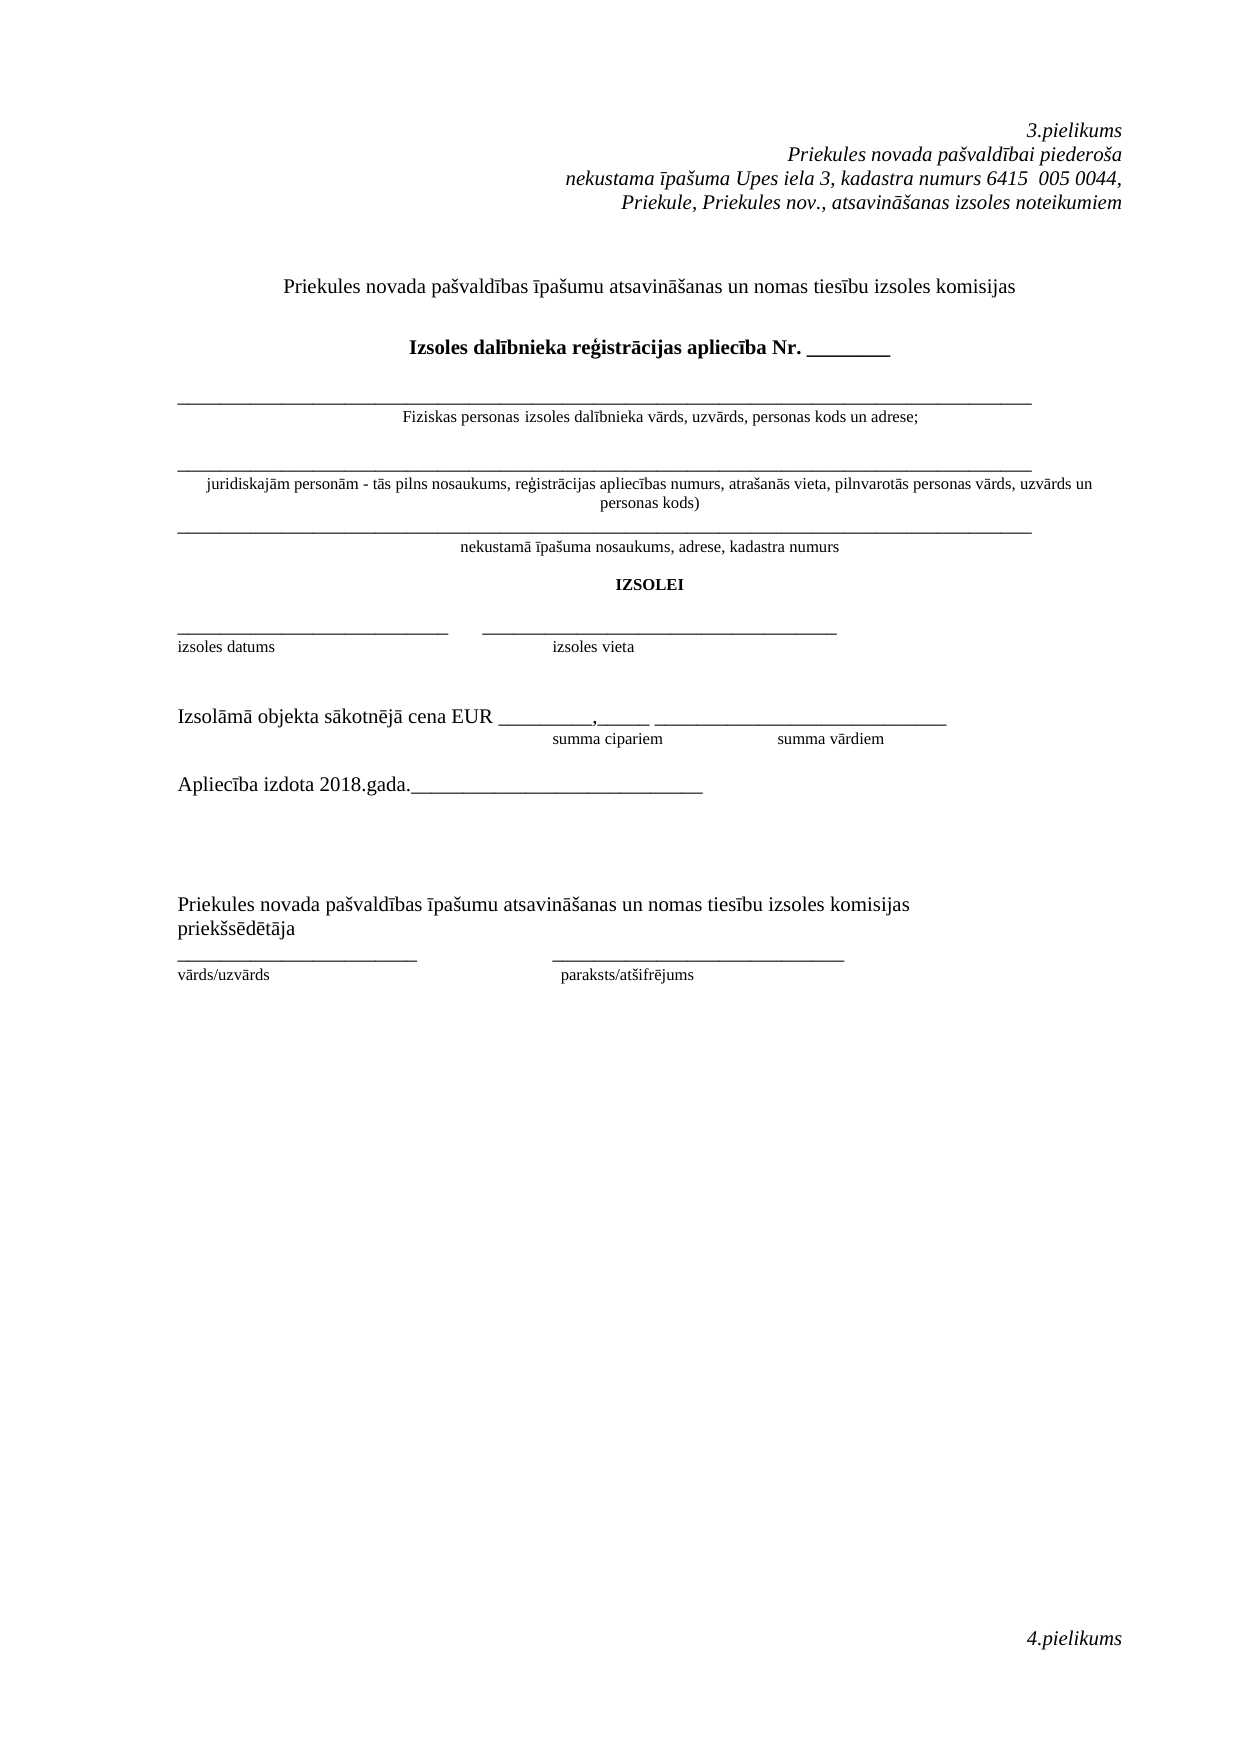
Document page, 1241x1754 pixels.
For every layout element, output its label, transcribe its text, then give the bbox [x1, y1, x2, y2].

text __________________________________________________________________________________ [177, 383, 1122, 407]
text summa cipariem summa vārdiem [177, 728, 1122, 748]
text 3.pielikums [177, 118, 1122, 142]
text __________________________ __________________________________ [177, 613, 1122, 637]
text juridiskajām personām - tās pilns nosaukums, reģistrācijas apliecības numurs, atrašanās vieta, pilnvarotās personas vārds, uzvārds un personas kods) [177, 474, 1122, 512]
text izsoles datums izsoles vieta [177, 637, 1122, 656]
text Fiziskas personas izsoles dalībnieka vārds, uzvārds, personas kods un adrese; [177, 407, 1122, 426]
text _______________________ ____________________________ [177, 940, 1122, 964]
text nekustamā īpašuma nosaukums, adrese, kadastra numurs [177, 536, 1122, 556]
text Apliecība izdota 2018.gada.____________________________ [177, 772, 1122, 796]
text Priekules novada pašvaldības īpašumu atsavināšanas un nomas tiesību izsoles komisijas [177, 274, 1122, 298]
text __________________________________________________________________________________ [177, 450, 1122, 474]
text 4.pielikums [177, 1626, 1122, 1650]
text __________________________________________________________________________________ [177, 512, 1122, 536]
text Priekule, Priekules nov., atsavināšanas izsoles noteikumiem [177, 190, 1122, 214]
text nekustama īpašuma Upes iela 3, kadastra numurs 6415 005 0044, [177, 166, 1122, 190]
text Izsolāmā objekta sākotnējā cena EUR _________,_____ ____________________________ [177, 704, 1122, 728]
text Izsoles dalībnieka reģistrācijas apliecība Nr. ________ [177, 334, 1122, 359]
text vārds/uzvārds paraksts/atšifrējums [177, 964, 1122, 983]
text IZSOLEI [177, 575, 1122, 594]
text priekšsēdētāja [177, 916, 1122, 940]
text Priekules novada pašvaldībai piederoša [177, 142, 1122, 166]
text Priekules novada pašvaldības īpašumu atsavināšanas un nomas tiesību izsoles komisijas [177, 892, 1122, 916]
